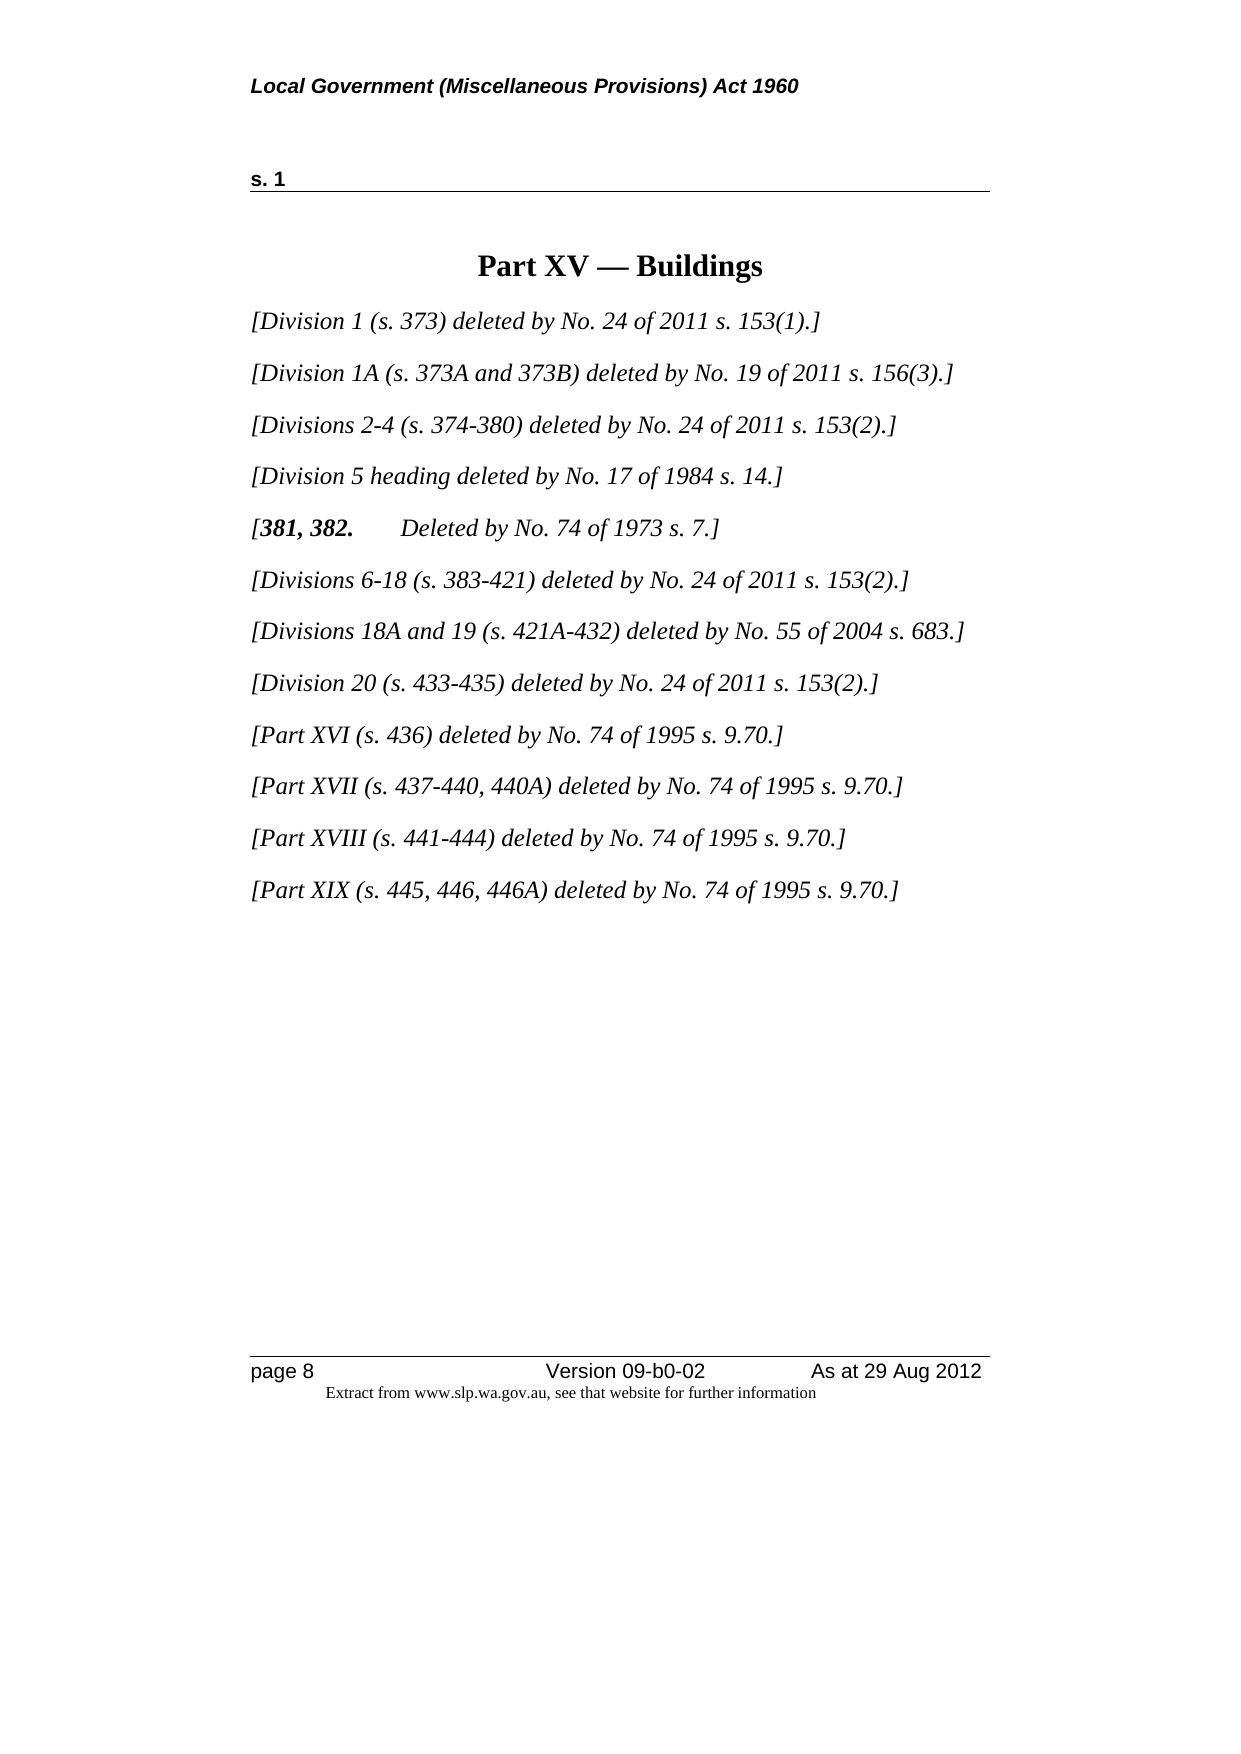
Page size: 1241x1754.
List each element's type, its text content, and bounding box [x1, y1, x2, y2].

text [Division 5 heading deleted by No. 17 of 1984 s. 14.] [250, 461, 990, 490]
subtitle Part XV — Buildings [250, 247, 990, 283]
text [381, 382. Deleted by No. 74 of 1973 s. 7.] [250, 513, 990, 542]
text [Part XVIII (s. 441-444) deleted by No. 74 of 1995 s. 9.70.] [250, 823, 990, 852]
text [Part XVII (s. 437-440, 440A) deleted by No. 74 of 1995 s. 9.70.] [250, 771, 990, 800]
text [Division 20 (s. 433-435) deleted by No. 24 of 2011 s. 153(2).] [250, 668, 990, 697]
text [Part XIX (s. 445, 446, 446A) deleted by No. 74 of 1995 s. 9.70.] [250, 875, 990, 903]
text [Divisions 6-18 (s. 383-421) deleted by No. 24 of 2011 s. 153(2).] [250, 565, 990, 593]
text [Division 1A (s. 373A and 373B) deleted by No. 19 of 2011 s. 156(3).] [250, 358, 990, 387]
text [Divisions 2-4 (s. 374-380) deleted by No. 24 of 2011 s. 153(2).] [250, 410, 990, 438]
text [Division 1 (s. 373) deleted by No. 24 of 2011 s. 153(1).] [250, 306, 990, 335]
text [Part XVI (s. 436) deleted by No. 74 of 1995 s. 9.70.] [250, 720, 990, 748]
text [Divisions 18A and 19 (s. 421A-432) deleted by No. 55 of 2004 s. 683.] [250, 616, 990, 645]
